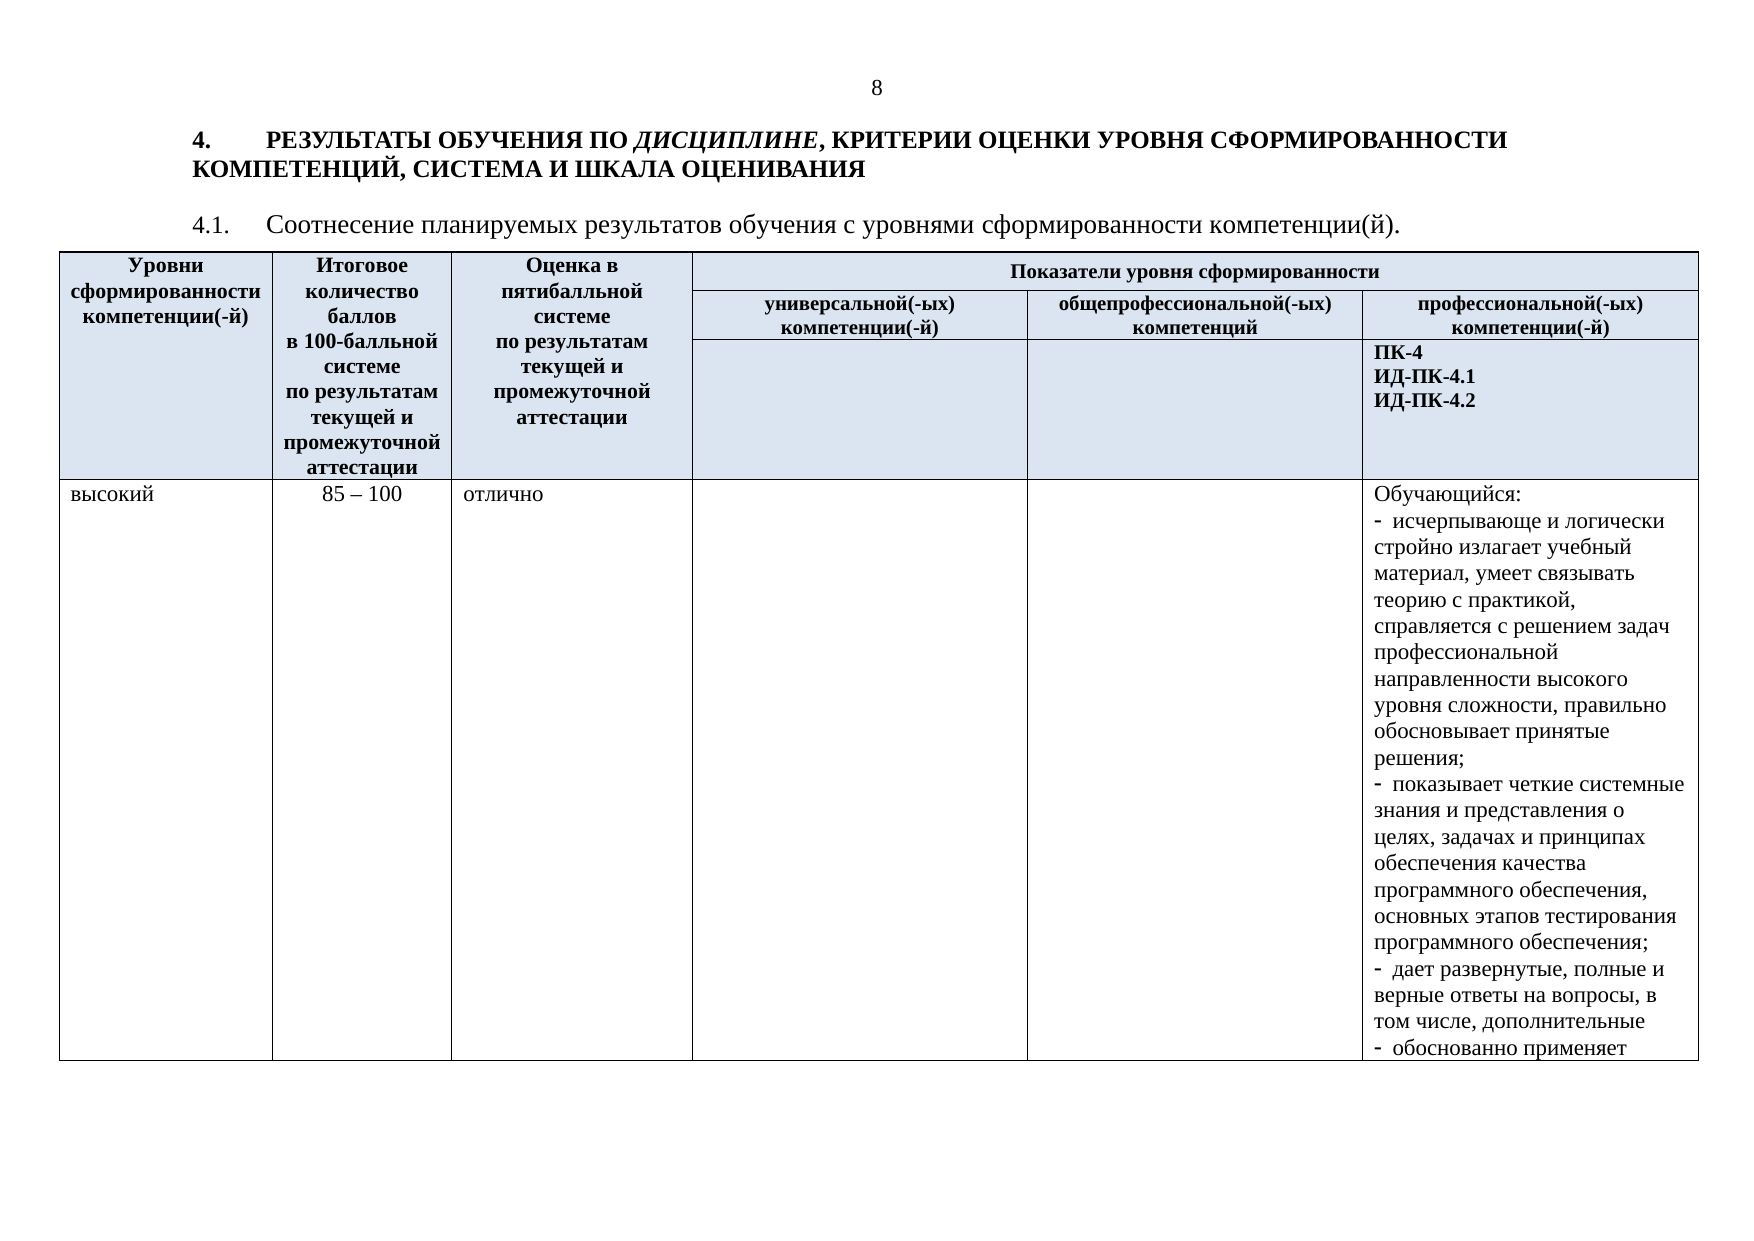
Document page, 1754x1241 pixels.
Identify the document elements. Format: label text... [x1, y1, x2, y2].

table_header Оценка в пятибалльной системе по результатам текущей и промежуточной аттестации [452, 253, 692, 479]
table_cell общепрофессиональной(-ых) компетенций [1028, 291, 1362, 339]
table_cell отлично [452, 480, 692, 1060]
table_header Показатели уровня сформированности [693, 253, 1698, 290]
table_cell [1028, 480, 1362, 1060]
table_cell профессиональной(-ых) компетенции(-й) [1363, 291, 1698, 339]
subtitle РЕЗУЛЬТАТЫ ОБУЧЕНИЯ ПО ДИСЦИПЛИНЕ, КРИТЕРИИ ОЦЕНКИ УРОВНЯ СФОРМИРОВАННОСТИ КОМПЕТЕНЦИЙ, СИСТЕМА И ШКАЛА ОЦЕНИВАНИЯ [192, 125, 1636, 183]
table_cell [1028, 340, 1362, 479]
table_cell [1363, 480, 1698, 1060]
table_cell универсальной(-ых) компетенции(-й) [693, 291, 1027, 339]
table_header Итоговое количество баллов в 100-балльной системе по результатам текущей и промежуточной аттестации [273, 253, 451, 479]
subtitle Соотнесение планируемых результатов обучения с уровнями сформированности компетенции(й). [192, 208, 1636, 239]
table_cell 85 – 100 [273, 480, 451, 1060]
table_cell [693, 480, 1027, 1060]
table_cell [693, 340, 1027, 479]
table_cell ПК-4 ИД-ПК-4.1 ИД-ПК-4.2 [1363, 340, 1698, 479]
table_header Уровни сформированности компетенции(-й) [60, 253, 272, 479]
table_cell высокий [60, 480, 272, 1060]
